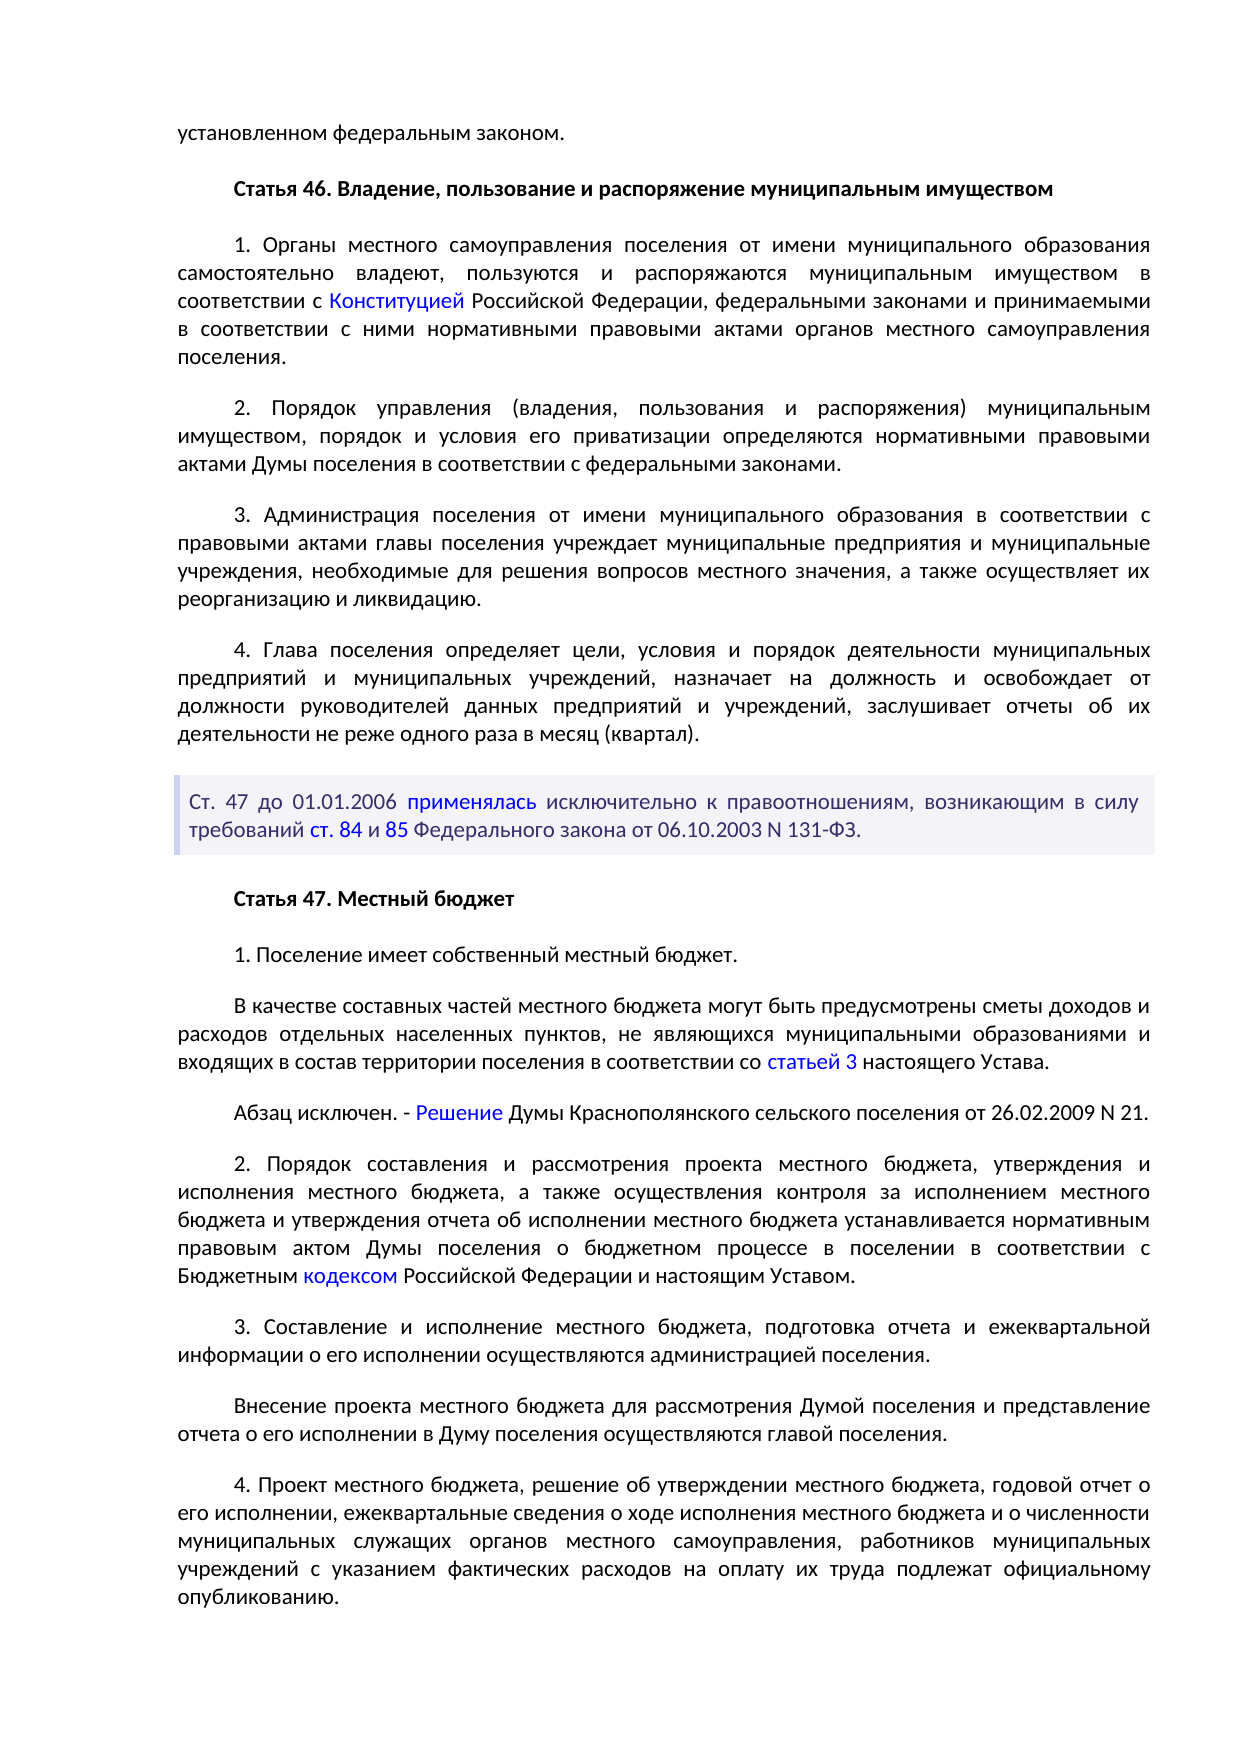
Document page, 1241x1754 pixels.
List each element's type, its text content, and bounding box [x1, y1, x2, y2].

text 2. Порядок управления (владения, пользования и распоряжения) муниципальным имуществом, порядок и условия его приватизации определяются нормативными правовыми актами Думы поселения в соответствии с федеральными законами. [177, 393, 1152, 477]
text 3. Составление и исполнение местного бюджета, подготовка отчета и ежеквартальной информации о его исполнении осуществляются администрацией поселения. [177, 1312, 1152, 1368]
text 1. Поселение имеет собственный местный бюджет. [177, 940, 1152, 968]
table_header Ст. 47 до 01.01.2006 применялась исключительно к правоотношениям, возникающим в силу требований ст. 84 и 85 Федерального закона от 06.10.2003 N 131-ФЗ. [180, 775, 1149, 855]
text 1. Органы местного самоуправления поселения от имени муниципального образования самостоятельно владеют, пользуются и распоряжаются муниципальным имуществом в соответствии с Конституцией Российской Федерации, федеральными законами и принимаемыми в соответствии с ними нормативными правовыми актами органов местного самоуправления поселения. [177, 230, 1152, 370]
text В качестве составных частей местного бюджета могут быть предусмотрены сметы доходов и расходов отдельных населенных пунктов, не являющихся муниципальными образованиями и входящих в состав территории поселения в соответствии со статьей 3 настоящего Устава. [177, 991, 1152, 1075]
text 4. Проект местного бюджета, решение об утверждении местного бюджета, годовой отчет о его исполнении, ежеквартальные сведения о ходе исполнения местного бюджета и о численности муниципальных служащих органов местного самоуправления, работников муниципальных учреждений с указанием фактических расходов на оплату их труда подлежат официальному опубликованию. [177, 1470, 1152, 1610]
text Абзац исключен. - Решение Думы Краснополянского сельского поселения от 26.02.2009 N 21. [177, 1098, 1152, 1126]
title Статья 46. Владение, пользование и распоряжение муниципальным имуществом [177, 174, 1152, 202]
text 2. Порядок составления и рассмотрения проекта местного бюджета, утверждения и исполнения местного бюджета, а также осуществления контроля за исполнением местного бюджета и утверждения отчета об исполнении местного бюджета устанавливается нормативным правовым актом Думы поселения о бюджетном процессе в поселении в соответствии с Бюджетным кодексом Российской Федерации и настоящим Уставом. [177, 1149, 1152, 1289]
text 4. Глава поселения определяет цели, условия и порядок деятельности муниципальных предприятий и муниципальных учреждений, назначает на должность и освобождает от должности руководителей данных предприятий и учреждений, заслушивает отчеты об их деятельности не реже одного раза в месяц (квартал). [177, 635, 1152, 747]
text 3. Администрация поселения от имени муниципального образования в соответствии с правовыми актами главы поселения учреждает муниципальные предприятия и муниципальные учреждения, необходимые для решения вопросов местного значения, а также осуществляет их реорганизацию и ликвидацию. [177, 500, 1152, 612]
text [177, 118, 1152, 146]
text Внесение проекта местного бюджета для рассмотрения Думой поселения и представление отчета о его исполнении в Думу поселения осуществляются главой поселения. [177, 1391, 1152, 1447]
title Статья 47. Местный бюджет [177, 884, 1152, 912]
